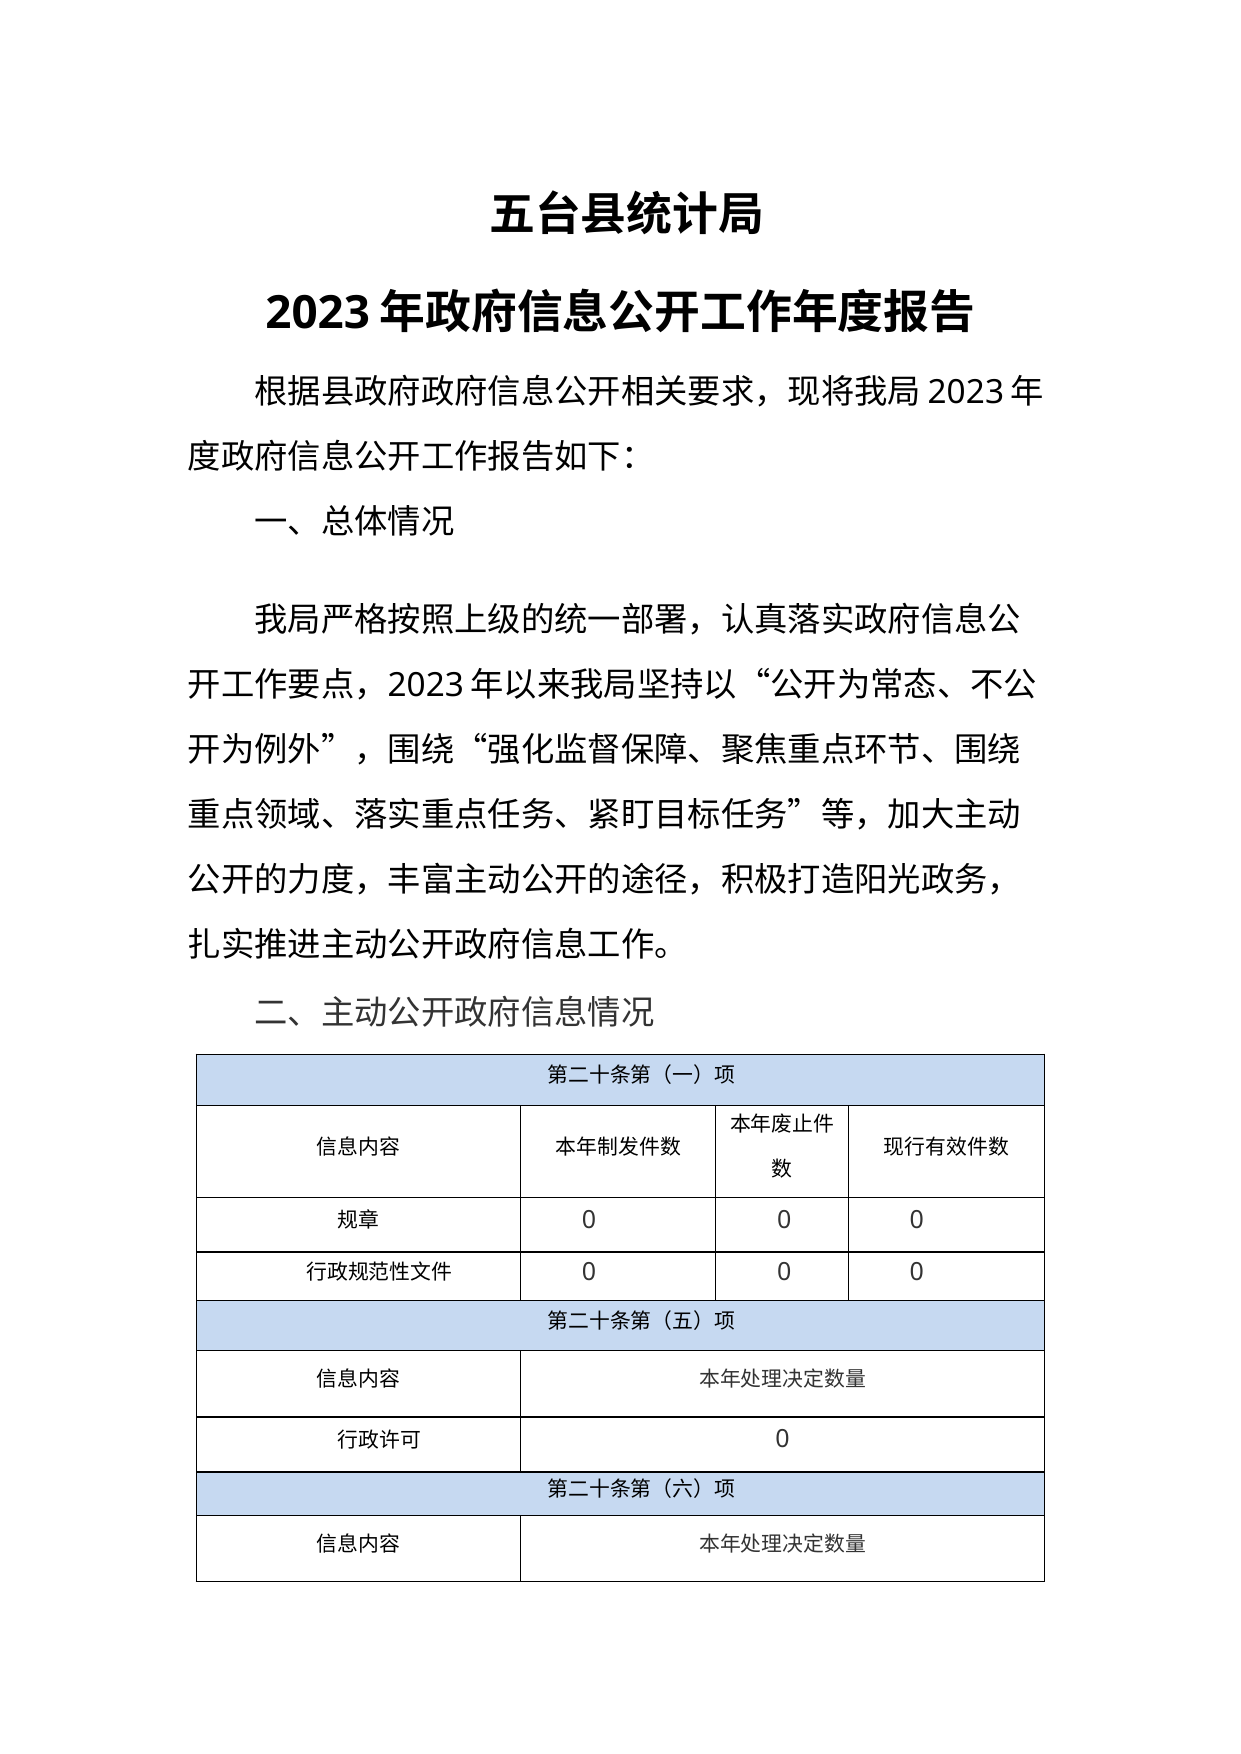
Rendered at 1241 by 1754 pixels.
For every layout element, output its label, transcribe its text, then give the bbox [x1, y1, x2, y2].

table_cell 信息内容 [197, 1106, 520, 1197]
text 根据县政府政府信息公开相关要求，现将我局2023年度政府信息公开工作报告如下： [187, 357, 1053, 487]
table_cell 本年废止件数 [716, 1106, 848, 1197]
table_cell 0 [716, 1253, 848, 1300]
table_header 第二十条第（一）项 [197, 1055, 1044, 1105]
table_cell 行政规范性文件 [197, 1253, 520, 1300]
text 二、主动公开政府信息情况 [187, 974, 1053, 1037]
table_cell 0 [849, 1253, 1044, 1300]
table_cell 第二十条第（五）项 [197, 1301, 1044, 1350]
text 五台县统计局 [187, 162, 1053, 259]
table_cell 本年制发件数 [521, 1106, 715, 1197]
table_cell 本年处理决定数量 [521, 1351, 1044, 1416]
table_cell 行政许可 [197, 1418, 520, 1471]
table_cell 0 [521, 1198, 715, 1251]
text 一、总体情况 [187, 487, 1053, 552]
table_cell 0 [849, 1198, 1044, 1251]
table_cell 0 [716, 1198, 848, 1251]
text 2023年政府信息公开工作年度报告 [187, 259, 1053, 357]
text 我局严格按照上级的统一部署，认真落实政府信息公开工作要点，2023年以来我局坚持以“公开为常态、不公开为例外”，围绕“强化监督保障、聚焦重点环节、围绕重点领域、落实重点任务、紧盯目标任务”等，加大主动公开的力度，丰富主动公开的途径，积极打造阳光政务，扎实推进主动公开政府信息工作。 [187, 584, 1053, 974]
table_cell 本年处理决定数量 [521, 1516, 1044, 1581]
table_cell 信息内容 [197, 1516, 520, 1581]
table_cell 0 [521, 1253, 715, 1300]
table_cell 第二十条第（六）项 [197, 1473, 1044, 1515]
table_cell 0 [521, 1418, 1044, 1471]
table_cell 规章 [197, 1198, 520, 1251]
table_cell 信息内容 [197, 1351, 520, 1416]
table_cell 现行有效件数 [849, 1106, 1044, 1197]
